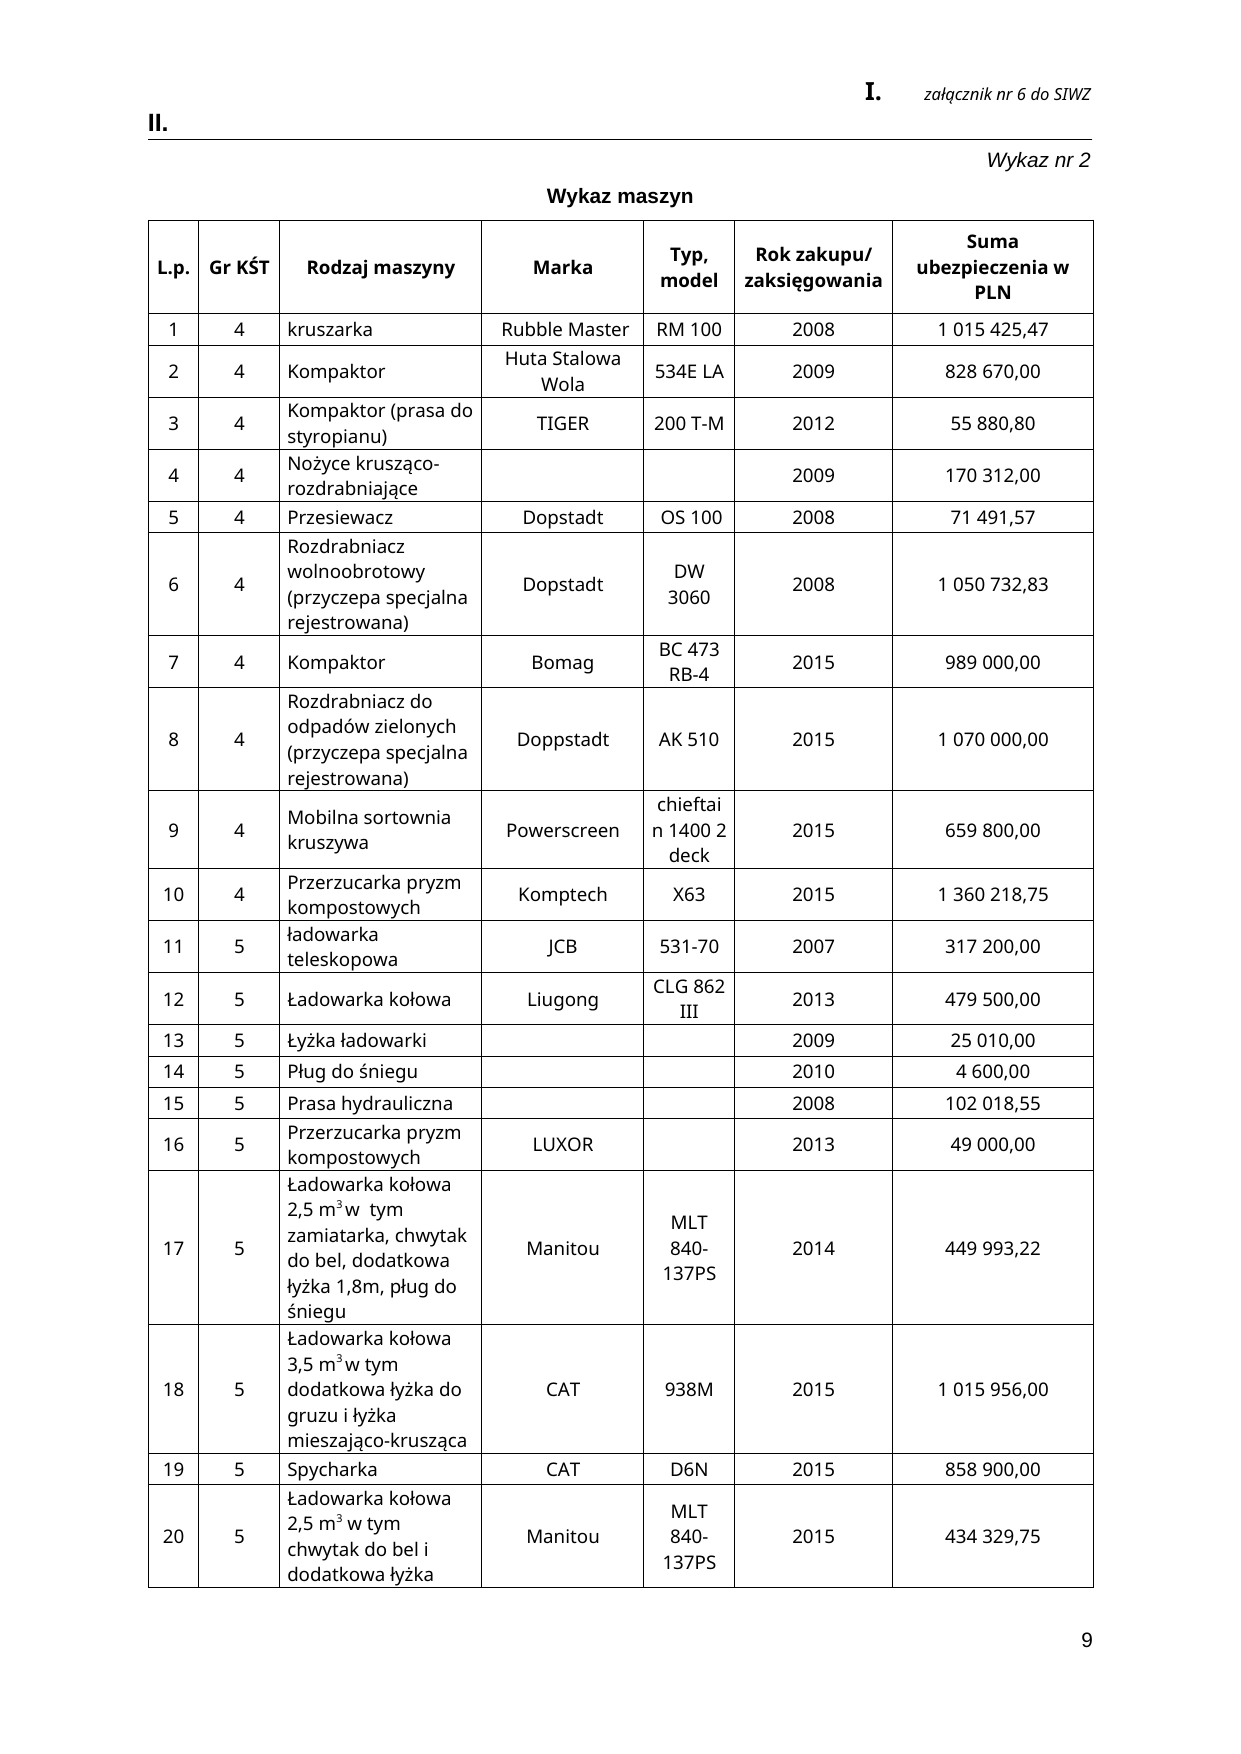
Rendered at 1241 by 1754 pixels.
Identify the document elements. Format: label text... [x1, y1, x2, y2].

table_cell 20 [149, 1485, 198, 1587]
table_cell 16 [149, 1119, 198, 1170]
table_cell 4 [199, 791, 279, 868]
table_cell 4 [199, 314, 279, 344]
table_cell 17 [149, 1171, 198, 1324]
table_cell 4 [199, 450, 279, 501]
table_cell 2 [149, 346, 198, 397]
table_cell 2015 [735, 791, 892, 868]
table_cell 5 [199, 1025, 279, 1056]
table_cell Liugong [482, 973, 643, 1024]
table_cell Powerscreen [482, 791, 643, 868]
table_cell 938M [644, 1325, 734, 1453]
table_cell [644, 1025, 734, 1056]
table_cell 4 [199, 346, 279, 397]
table_cell 4 [199, 398, 279, 449]
table_cell 11 [149, 921, 198, 972]
table_cell 4 [199, 688, 279, 790]
table_cell 2015 [735, 1325, 892, 1453]
table_cell Rozdrabniacz wolnoobrotowy (przyczepa specjalna rejestrowana) [280, 533, 481, 635]
table_cell MLT 840-137PS [644, 1485, 734, 1587]
table_header Suma ubezpieczenia w PLN [893, 221, 1093, 313]
table_cell 5 [199, 1325, 279, 1453]
table_cell 4 [199, 533, 279, 635]
table_cell 19 [149, 1454, 198, 1484]
table_cell 2008 [735, 502, 892, 532]
table_cell Ładowarka kołowa [280, 973, 481, 1024]
table_cell 4 [199, 869, 279, 920]
table_cell Dopstadt [482, 502, 643, 532]
table_cell 25 010,00 [893, 1025, 1093, 1056]
table_cell 828 670,00 [893, 346, 1093, 397]
text Wykaz nr 2 [148, 148, 1092, 172]
table_cell 6 [149, 533, 198, 635]
table_cell 2014 [735, 1171, 892, 1324]
table_cell [644, 450, 734, 501]
table_cell 5 [199, 1485, 279, 1587]
table_cell Przerzucarka pryzm kompostowych [280, 869, 481, 920]
table_cell 2013 [735, 973, 892, 1024]
table_cell 2009 [735, 450, 892, 501]
table_cell 449 993,22 [893, 1171, 1093, 1324]
table_cell 71 491,57 [893, 502, 1093, 532]
table_cell X63 [644, 869, 734, 920]
table_cell 2015 [735, 688, 892, 790]
table_cell 5 [149, 502, 198, 532]
table_cell Dopstadt [482, 533, 643, 635]
table_cell AK 510 [644, 688, 734, 790]
table_cell 2015 [735, 636, 892, 687]
table_cell 200 T-M [644, 398, 734, 449]
table_cell [482, 1057, 643, 1087]
table_cell Bomag [482, 636, 643, 687]
table_cell 2009 [735, 1025, 892, 1056]
table_cell D6N [644, 1454, 734, 1484]
table_header Marka [482, 221, 643, 313]
table_cell [482, 1025, 643, 1056]
table_cell [482, 450, 643, 501]
table_cell 4 [149, 450, 198, 501]
table_cell 479 500,00 [893, 973, 1093, 1024]
table_cell 55 880,80 [893, 398, 1093, 449]
table_cell LUXOR [482, 1119, 643, 1170]
table_cell RM 100 [644, 314, 734, 344]
table_cell [644, 1119, 734, 1170]
table_header L.p. [149, 221, 198, 313]
table_cell 2015 [735, 1485, 892, 1587]
table_cell 10 [149, 869, 198, 920]
table_cell 49 000,00 [893, 1119, 1093, 1170]
table_cell 2009 [735, 346, 892, 397]
table_cell JCB [482, 921, 643, 972]
table_cell 5 [199, 1171, 279, 1324]
table_cell 4 600,00 [893, 1057, 1093, 1087]
table_cell 4 [199, 502, 279, 532]
table_cell 2015 [735, 1454, 892, 1484]
table_cell CAT [482, 1325, 643, 1453]
table_cell [644, 1057, 734, 1087]
table_cell 18 [149, 1325, 198, 1453]
table_cell Doppstadt [482, 688, 643, 790]
table_cell 5 [199, 921, 279, 972]
table_cell 4 [199, 636, 279, 687]
table_header Gr KŚT [199, 221, 279, 313]
table_cell 3 [149, 398, 198, 449]
table_cell 5 [199, 1057, 279, 1087]
table_cell Spycharka [280, 1454, 481, 1484]
table_cell Kompaktor (prasa do styropianu) [280, 398, 481, 449]
table_cell DW 3060 [644, 533, 734, 635]
table_cell CAT [482, 1454, 643, 1484]
subtitle Wykaz maszyn [148, 184, 1092, 208]
table_cell Rubble Master [482, 314, 643, 344]
table_cell TIGER [482, 398, 643, 449]
table_cell 1 050 732,83 [893, 533, 1093, 635]
table_cell chieftain 1400 2 deck [644, 791, 734, 868]
table_cell [482, 1088, 643, 1118]
table_cell 1 070 000,00 [893, 688, 1093, 790]
table_cell 7 [149, 636, 198, 687]
table_cell Manitou [482, 1485, 643, 1587]
table_cell Rozdrabniacz do odpadów zielonych (przyczepa specjalna rejestrowana) [280, 688, 481, 790]
table_cell 531-70 [644, 921, 734, 972]
table_cell 12 [149, 973, 198, 1024]
table_header Typ, model [644, 221, 734, 313]
table_cell 102 018,55 [893, 1088, 1093, 1118]
table_cell 2007 [735, 921, 892, 972]
table_cell CLG 862 III [644, 973, 734, 1024]
table_cell Przerzucarka pryzm kompostowych [280, 1119, 481, 1170]
table_cell 170 312,00 [893, 450, 1093, 501]
table_cell Pług do śniegu [280, 1057, 481, 1087]
table_cell 989 000,00 [893, 636, 1093, 687]
table_cell 317 200,00 [893, 921, 1093, 972]
table_cell 659 800,00 [893, 791, 1093, 868]
table_cell 858 900,00 [893, 1454, 1093, 1484]
table_cell Ładowarka kołowa 3,5 m3 w tym dodatkowa łyżka do gruzu i łyżka mieszająco-krusząca [280, 1325, 481, 1453]
table_cell 14 [149, 1057, 198, 1087]
table_cell 534E LA [644, 346, 734, 397]
table_header Rodzaj maszyny [280, 221, 481, 313]
table_cell 2008 [735, 1088, 892, 1118]
table_cell Prasa hydrauliczna [280, 1088, 481, 1118]
table_cell 5 [199, 1088, 279, 1118]
table_cell 9 [149, 791, 198, 868]
table_cell Komptech [482, 869, 643, 920]
table_cell 1 [149, 314, 198, 344]
table_cell 2015 [735, 869, 892, 920]
table_cell 5 [199, 973, 279, 1024]
table_header Rok zakupu/ zaksięgowania [735, 221, 892, 313]
table_cell [644, 1088, 734, 1118]
table_cell 2008 [735, 533, 892, 635]
table_cell Łyżka ładowarki [280, 1025, 481, 1056]
table_cell MLT 840-137PS [644, 1171, 734, 1324]
table_cell 5 [199, 1454, 279, 1484]
table_cell 8 [149, 688, 198, 790]
table_cell Mobilna sortownia kruszywa [280, 791, 481, 868]
table_cell 13 [149, 1025, 198, 1056]
table_cell kruszarka [280, 314, 481, 344]
table_cell 2012 [735, 398, 892, 449]
table_cell 2013 [735, 1119, 892, 1170]
table_cell BC 473 RB-4 [644, 636, 734, 687]
table_cell 1 015 425,47 [893, 314, 1093, 344]
table_cell 434 329,75 [893, 1485, 1093, 1587]
table_cell Przesiewacz [280, 502, 481, 532]
table_cell 1 360 218,75 [893, 869, 1093, 920]
table_cell Ładowarka kołowa 2,5 m3 w tym chwytak do bel i dodatkowa łyżka [280, 1485, 481, 1587]
table_cell Ładowarka kołowa 2,5 m3 w tym zamiatarka, chwytak do bel, dodatkowa łyżka 1,8m, pług do śniegu [280, 1171, 481, 1324]
table_cell OS 100 [644, 502, 734, 532]
table_cell 1 015 956,00 [893, 1325, 1093, 1453]
table_cell Kompaktor [280, 346, 481, 397]
table_cell 15 [149, 1088, 198, 1118]
table_cell 2008 [735, 314, 892, 344]
table_cell Huta Stalowa Wola [482, 346, 643, 397]
table_cell ładowarka teleskopowa [280, 921, 481, 972]
table_cell Manitou [482, 1171, 643, 1324]
table_cell Nożyce krusząco-rozdrabniające [280, 450, 481, 501]
table_cell 2010 [735, 1057, 892, 1087]
table_cell 5 [199, 1119, 279, 1170]
table_cell Kompaktor [280, 636, 481, 687]
